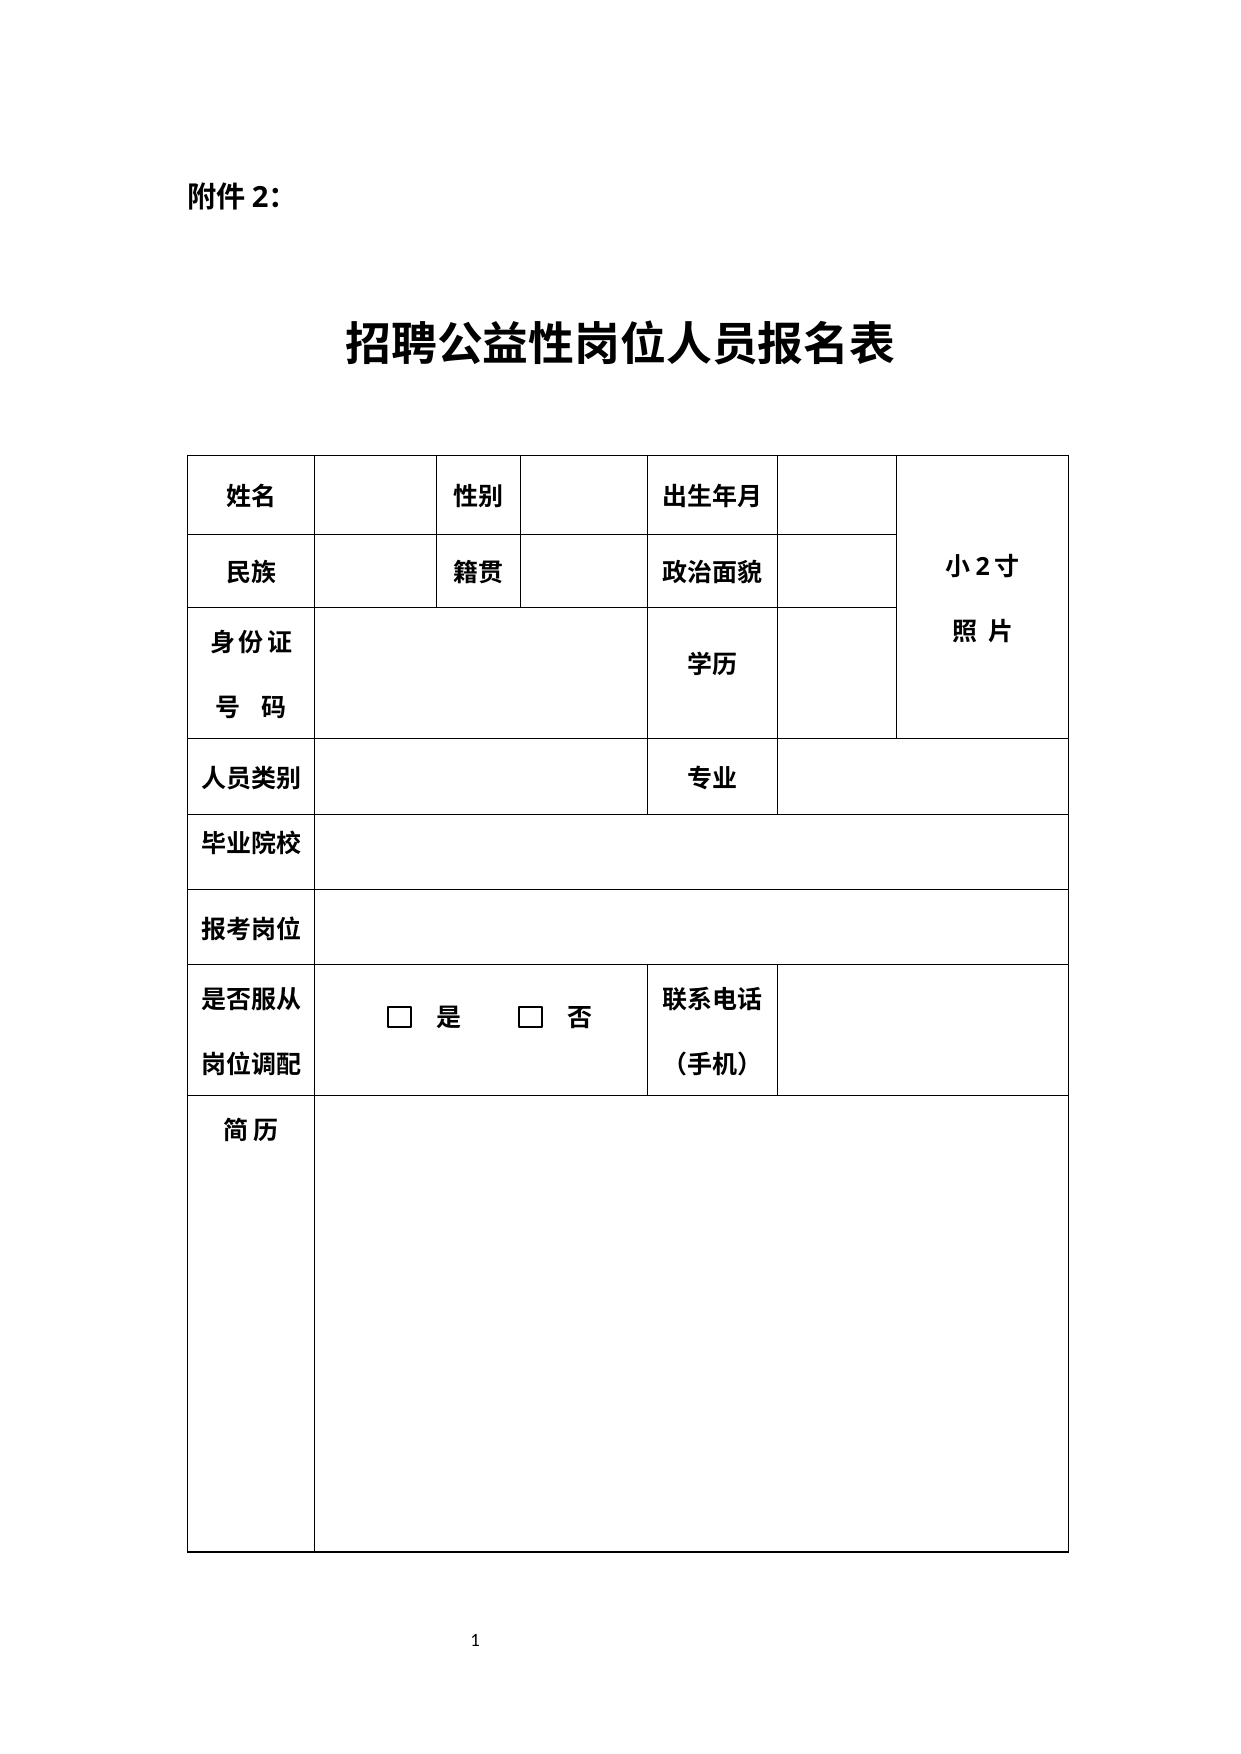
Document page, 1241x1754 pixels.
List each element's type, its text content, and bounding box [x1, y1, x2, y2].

table_cell [315, 815, 1068, 889]
table_cell 报考岗位 [188, 890, 314, 964]
table_cell 民族 [188, 535, 314, 607]
table_cell [315, 535, 436, 607]
table_header 小2寸 照 片 [897, 456, 1068, 738]
table_cell [315, 608, 647, 738]
table_cell 联系电话（手机） [648, 965, 777, 1095]
table_cell [778, 535, 896, 607]
text 招聘公益性岗位人员报名表 [187, 292, 1053, 389]
table_header 出生年月 [648, 456, 777, 534]
table_cell [315, 739, 647, 813]
table_header [778, 456, 896, 534]
table_cell [315, 1096, 1068, 1551]
table_cell [778, 608, 896, 738]
table_cell 人员类别 [188, 739, 314, 813]
table_cell [778, 739, 1068, 813]
table_cell 毕业院校 [188, 815, 314, 889]
table_cell 政治面貌 [648, 535, 777, 607]
table_cell [315, 890, 1068, 964]
table_cell 是否服从岗位调配 [188, 965, 314, 1095]
table_cell 是 否 [315, 965, 647, 1095]
text 附件2： [187, 162, 1053, 227]
table_cell [778, 965, 1068, 1095]
table_header 性别 [437, 456, 520, 534]
table_cell 简 历 [188, 1096, 314, 1551]
table_header [521, 456, 647, 534]
table_cell 专业 [648, 739, 777, 813]
table_header 姓名 [188, 456, 314, 534]
table_cell 学历 [648, 608, 777, 738]
table_header [315, 456, 436, 534]
table_cell 身份证号 码 [188, 608, 314, 738]
table_cell [521, 535, 647, 607]
table_cell 籍贯 [437, 535, 520, 607]
